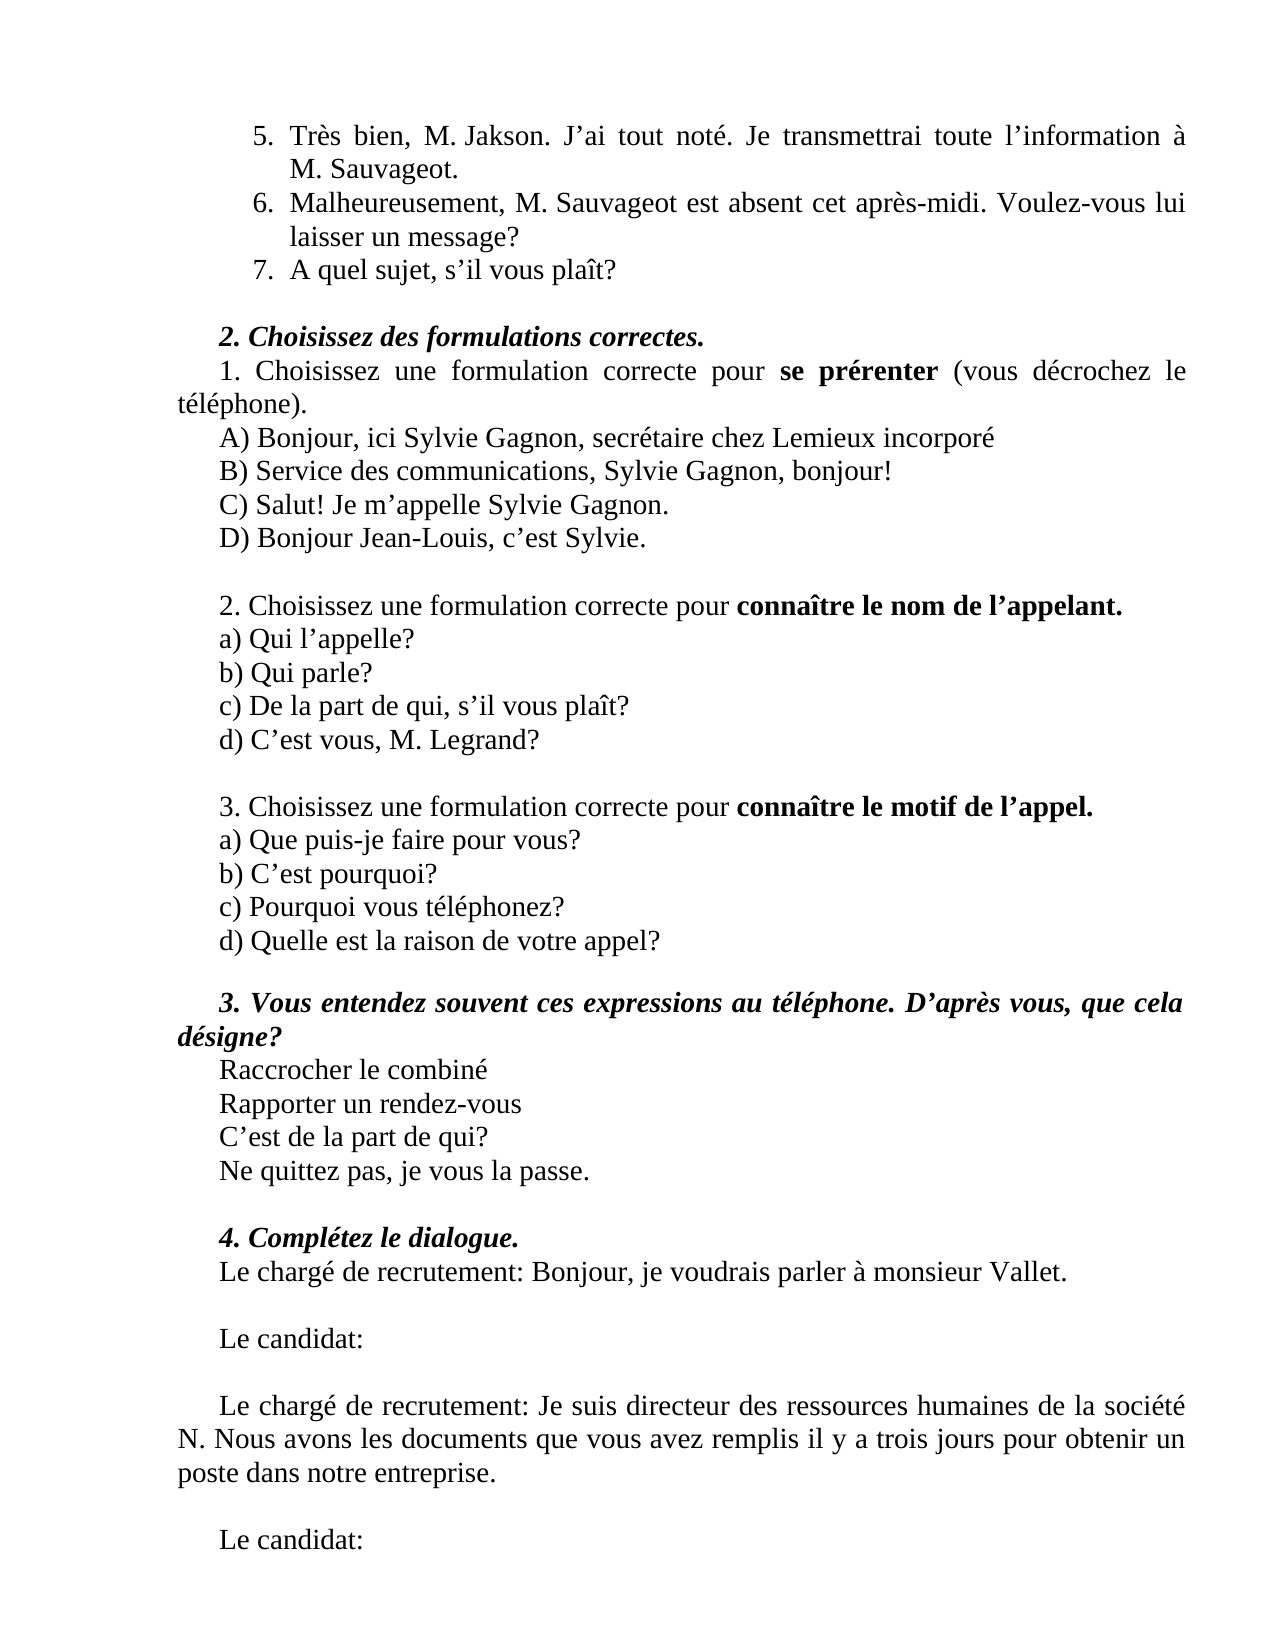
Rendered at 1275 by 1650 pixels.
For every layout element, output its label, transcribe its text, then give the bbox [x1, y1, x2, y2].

text Rapporter un rendez-vous [177, 1086, 1186, 1119]
list Malheureusement, M. Sauvageot est absent cet après-midi. Voulez-vous lui laisser un message? [252, 185, 1186, 252]
text Le chargé de recrutement: Bonjour, je voudrais parler à monsieur Vallet. [177, 1254, 1186, 1287]
text d) C’est vous, M. Legrand? [177, 722, 1186, 755]
text a) Que puis-je faire pour vous? [177, 822, 1186, 856]
text 2. Choisissez des formulations correctes. [177, 319, 1186, 353]
list Très bien, M. Jakson. J’ai tout noté. Je transmettrai toute l’information à M. Sauvageot. [252, 118, 1186, 185]
text c) Pourquoi vous téléphonez? [177, 889, 1186, 923]
text Ne quittez pas, je vous la passe. [177, 1153, 1186, 1187]
text B) Service des communications, Sylvie Gagnon, bonjour! [177, 453, 1186, 487]
text 3. Choisissez une formulation correcte pour connaître le motif de l’appel. [177, 789, 1186, 822]
text d) Quelle est la raison de votre appel? [177, 923, 1186, 957]
text b) Qui parle? [177, 655, 1186, 688]
text Le candidat: [177, 1321, 1186, 1354]
text C) Salut! Je m’appelle Sylvie Gagnon. [177, 487, 1186, 521]
text Raccrocher le combiné [177, 1052, 1186, 1086]
text A) Bonjour, ici Sylvie Gagnon, secrétaire chez Lemieux incorporé [177, 420, 1186, 453]
text a) Qui l’appelle? [177, 621, 1186, 655]
list A quel sujet, s’il vous plaît? [252, 252, 1186, 286]
text 4. Complétez le dialogue. [177, 1220, 1186, 1254]
text D) Bonjour Jean-Louis, c’est Sylvie. [177, 521, 1186, 554]
text 1. Choisissez une formulation correcte pour se prérenter (vous décrochez le téléphone). [177, 353, 1186, 420]
text b) C’est pourquoi? [177, 856, 1186, 889]
text c) De la part de qui, s’il vous plaît? [177, 688, 1186, 722]
text 3. Vous entendez souvent ces expressions au téléphone. D’après vous, que cela désigne? [177, 985, 1186, 1052]
text Le candidat: [177, 1522, 1186, 1556]
text Le chargé de recrutement: Je suis directeur des ressources humaines de la société N. Nous avons les documents que vous avez remplis il y a trois jours pour obtenir un poste dans notre entreprise. [177, 1388, 1186, 1488]
text 2. Choisissez une formulation correcte pour connaître le nom de l’appelant. [177, 588, 1186, 621]
text C’est de la part de qui? [177, 1119, 1186, 1153]
